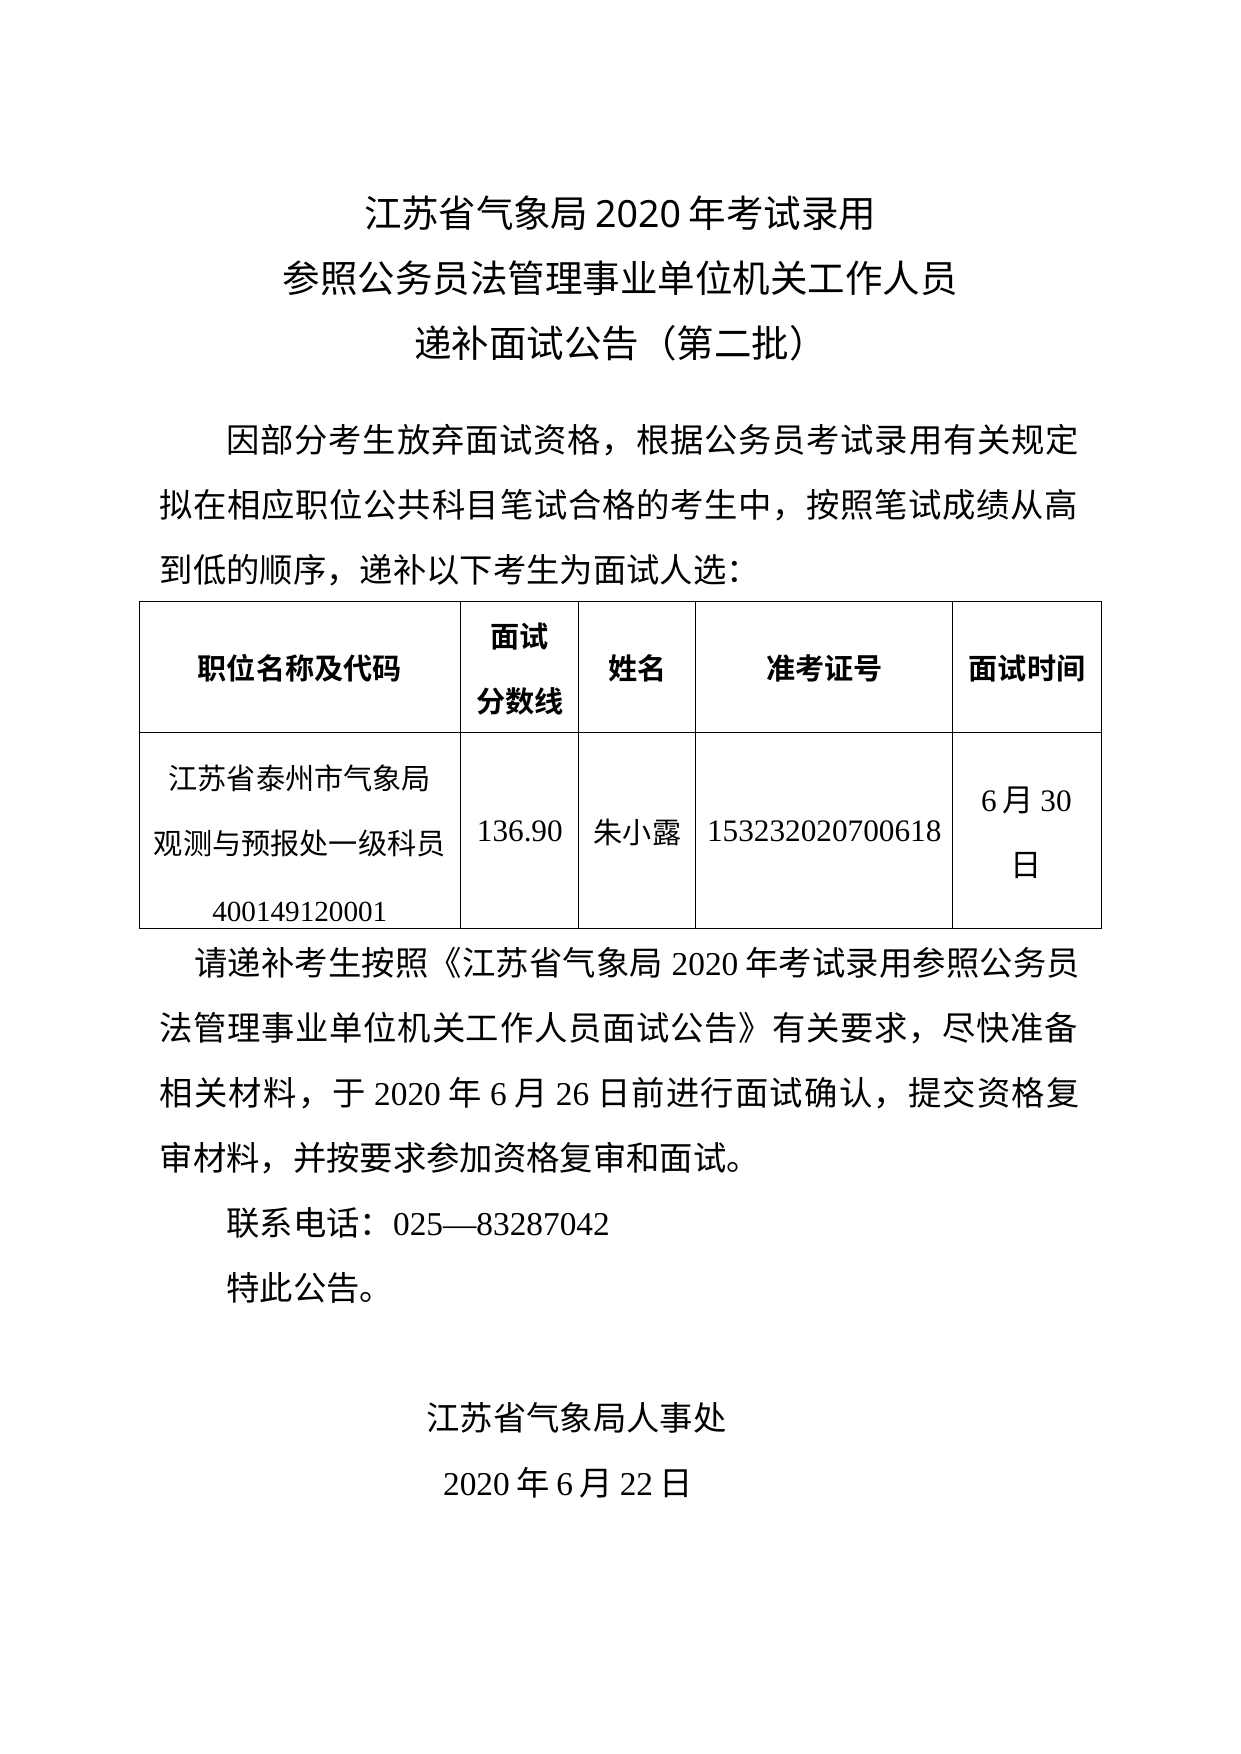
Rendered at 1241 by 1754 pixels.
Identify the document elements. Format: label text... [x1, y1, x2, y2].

text 联系电话：025—83287042 [159, 1189, 1081, 1254]
table_header 面试 分数线 [461, 602, 578, 732]
table_header 准考证号 [696, 602, 952, 732]
text 特此公告。 [159, 1254, 1081, 1319]
table_cell 江苏省泰州市气象局 观测与预报处一级科员 400149120001 [140, 733, 460, 928]
table_cell 153232020700618 [696, 733, 952, 928]
text 请递补考生按照《江苏省气象局2020年考试录用参照公务员法管理事业单位机关工作人员面试公告》有关要求，尽快准备相关材料，于2020年6月26日前进行面试确认，提交资格复审材料，并按要求参加资格复审和面试。 [159, 929, 1081, 1189]
table_cell 136.90 [461, 733, 578, 928]
text 江苏省气象局2020年考试录用 [159, 178, 1081, 243]
text 参照公务员法管理事业单位机关工作人员 [159, 243, 1081, 308]
text 江苏省气象局人事处 [159, 1384, 1081, 1449]
text 因部分考生放弃面试资格，根据公务员考试录用有关规定，拟在相应职位公共科目笔试合格的考生中，按照笔试成绩从高到低的顺序，递补以下考生为面试人选： [159, 406, 1081, 601]
table_cell 6月30日 [953, 733, 1101, 928]
text 2020年6月22日 [159, 1449, 1081, 1514]
table_cell 朱小露 [579, 733, 695, 928]
table_header 姓名 [579, 602, 695, 732]
text 递补面试公告（第二批） [159, 308, 1081, 373]
table_header 职位名称及代码 [140, 602, 460, 732]
table_header 面试时间 [953, 602, 1101, 732]
